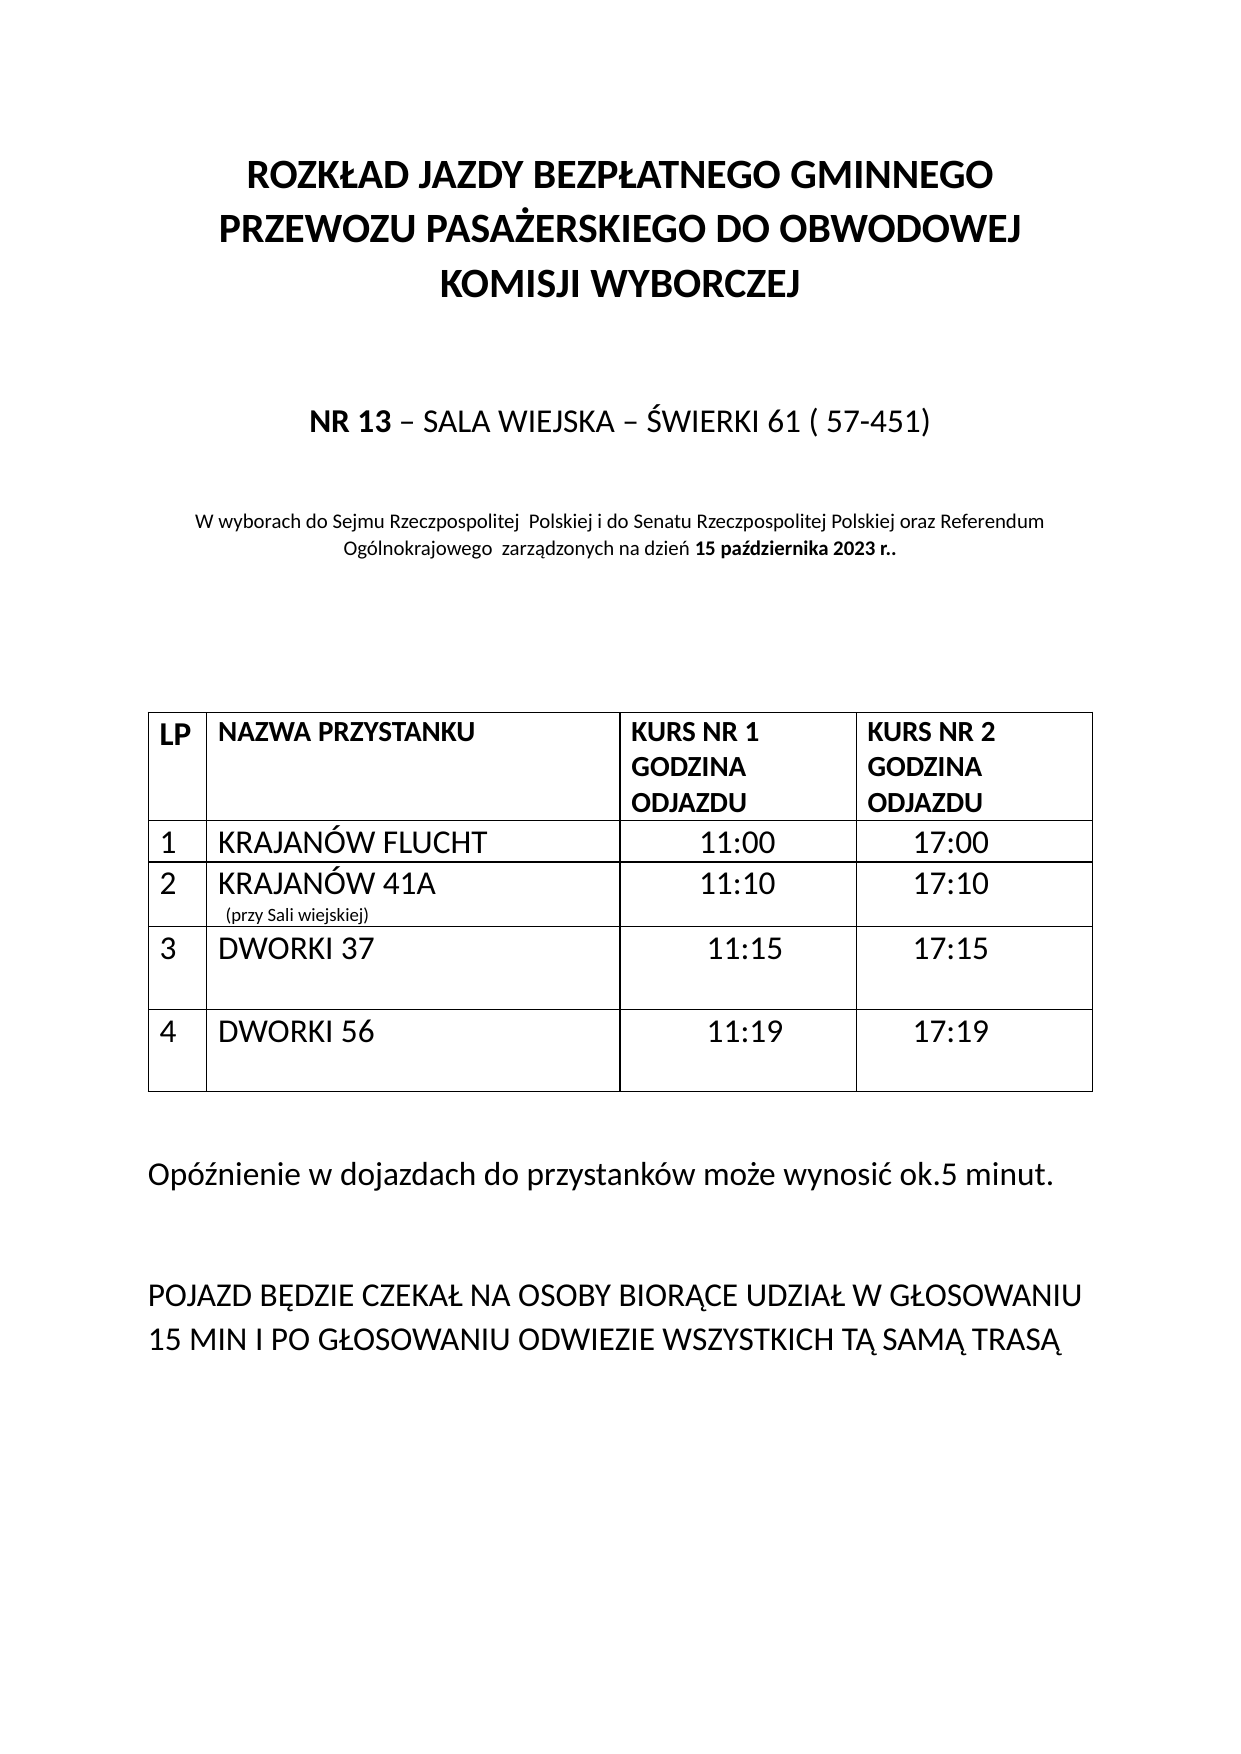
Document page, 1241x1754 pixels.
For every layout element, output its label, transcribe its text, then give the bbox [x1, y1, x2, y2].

text NR 13 – SALA WIEJSKA – ŚWIERKI 61 ( 57-451) [148, 401, 1093, 441]
text Opóźnienie w dojazdach do przystanków może wynosić ok.5 minut. [148, 1153, 1093, 1193]
table_cell 17:00 [857, 821, 1092, 861]
table_cell 11:19 [621, 1010, 856, 1091]
text W wyborach do Sejmu Rzeczpospolitej Polskiej i do Senatu Rzeczpospolitej Polskiej oraz Referendum Ogólnokrajowego zarządzonych na dzień 15 października 2023 r.. [148, 508, 1093, 561]
table_header LP [149, 713, 206, 819]
table_cell 4 [149, 1010, 206, 1091]
table_cell 11:15 [621, 927, 856, 1008]
table_cell 17:10 [857, 863, 1092, 926]
table_cell 11:10 [621, 863, 856, 926]
text ROZKŁAD JAZDY BEZPŁATNEGO GMINNEGO PRZEWOZU PASAŻERSKIEGO DO OBWODOWEJ KOMISJI WYBORCZEJ [148, 148, 1093, 308]
table_cell 3 [149, 927, 206, 1008]
table_header KURS NR 1 GODZINA ODJAZDU [621, 713, 856, 819]
table_header KURS NR 2 GODZINA ODJAZDU [857, 713, 1092, 819]
table_cell DWORKI 37 [207, 927, 619, 1008]
table_cell KRAJANÓW 41A (przy Sali wiejskiej) [207, 863, 619, 926]
table_cell 2 [149, 863, 206, 926]
table_cell 17:15 [857, 927, 1092, 1008]
table_cell 17:19 [857, 1010, 1092, 1091]
text POJAZD BĘDZIE CZEKAŁ NA OSOBY BIORĄCE UDZIAŁ W GŁOSOWANIU 15 MIN I PO GŁOSOWANIU ODWIEZIE WSZYSTKICH TĄ SAMĄ TRASĄ [148, 1274, 1093, 1359]
table_header NAZWA PRZYSTANKU [207, 713, 619, 819]
table_cell 1 [149, 821, 206, 861]
table_cell 11:00 [621, 821, 856, 861]
table_cell KRAJANÓW FLUCHT [207, 821, 619, 861]
table_cell DWORKI 56 [207, 1010, 619, 1091]
